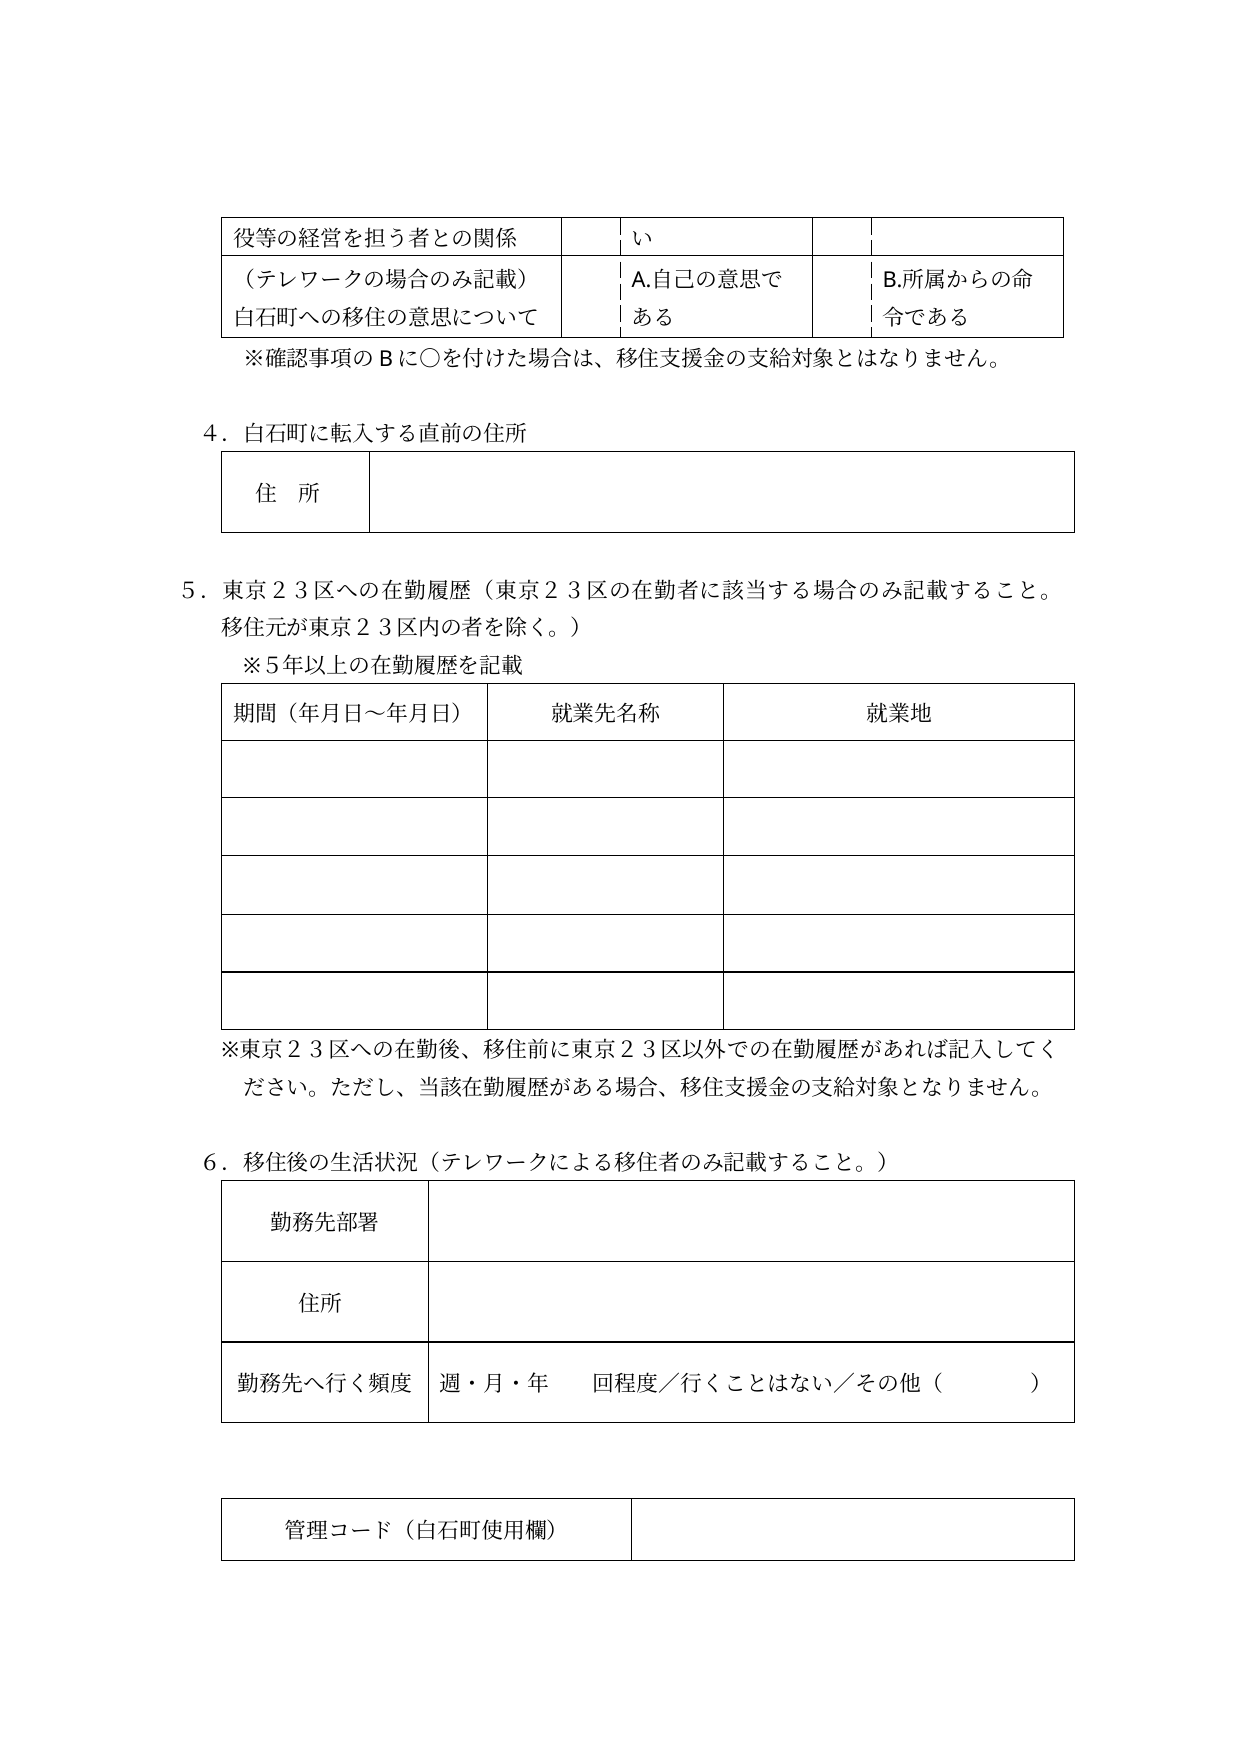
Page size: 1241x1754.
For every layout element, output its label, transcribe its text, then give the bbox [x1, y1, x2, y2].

table_cell [813, 256, 871, 337]
table_cell B.３親等以内の親族に該当する [871, 218, 1063, 255]
table_cell 週・月・年 回程度／行くことはない／その他（ ） [429, 1343, 1074, 1422]
table_cell [222, 915, 487, 971]
text ６．移住後の生活状況（テレワークによる移住者のみ記載すること。） [177, 1142, 1063, 1180]
table_cell [222, 798, 487, 855]
table_cell A.３親等以内の親族に該当しない [620, 218, 812, 255]
table_cell [222, 741, 487, 797]
table_cell [724, 973, 1074, 1029]
table_header 住 所 [222, 452, 369, 532]
text ※東京２３区への在勤後、移住前に東京２３区以外での在勤履歴があれば記入してください。ただし、当該在勤履歴がある場合、移住支援金の支給対象となりません。 [221, 1030, 1063, 1105]
table_header [429, 1181, 1074, 1261]
table_cell [488, 741, 723, 797]
table_header [370, 452, 1074, 532]
table_cell [488, 973, 723, 1029]
table_cell [488, 915, 723, 971]
text ５．東京２３区への在勤履歴（東京２３区の在勤者に該当する場合のみ記載すること。 移住元が東京２３区内の者を除く。） [177, 570, 1063, 645]
table_cell [222, 973, 487, 1029]
table_cell [488, 856, 723, 913]
table_cell [562, 256, 620, 337]
table_cell 住所 [222, 1262, 428, 1341]
table_cell [222, 856, 487, 913]
table_header 期間（年月日～年月日） [222, 684, 487, 740]
table_header 就業先名称 [488, 684, 723, 740]
table_cell [724, 798, 1074, 855]
table_cell A.自己の意思である [620, 256, 812, 337]
table_cell B.所属からの命令である [871, 256, 1063, 337]
table_cell 勤務先へ行く頻度 [222, 1343, 428, 1422]
text ※確認事項のBに○を付けた場合は、移住支援金の支給対象とはなりません。 [199, 338, 1063, 376]
table_cell [724, 856, 1074, 913]
table_cell [488, 798, 723, 855]
text ※５年以上の在勤履歴を記載 [177, 645, 1063, 683]
table_header 勤務先部署 [222, 1181, 428, 1261]
table_cell [724, 741, 1074, 797]
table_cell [222, 218, 561, 255]
table_cell [562, 218, 620, 255]
table_header 管理コード（白石町使用欄） [222, 1499, 631, 1559]
table_cell [429, 1262, 1074, 1341]
table_cell [813, 218, 871, 255]
table_cell [724, 915, 1074, 971]
table_header 就業地 [724, 684, 1074, 740]
table_cell （テレワークの場合のみ記載） 白石町への移住の意思について [222, 256, 561, 337]
text ４．白石町に転入する直前の住所 [199, 413, 1063, 451]
table_header [632, 1499, 1074, 1559]
